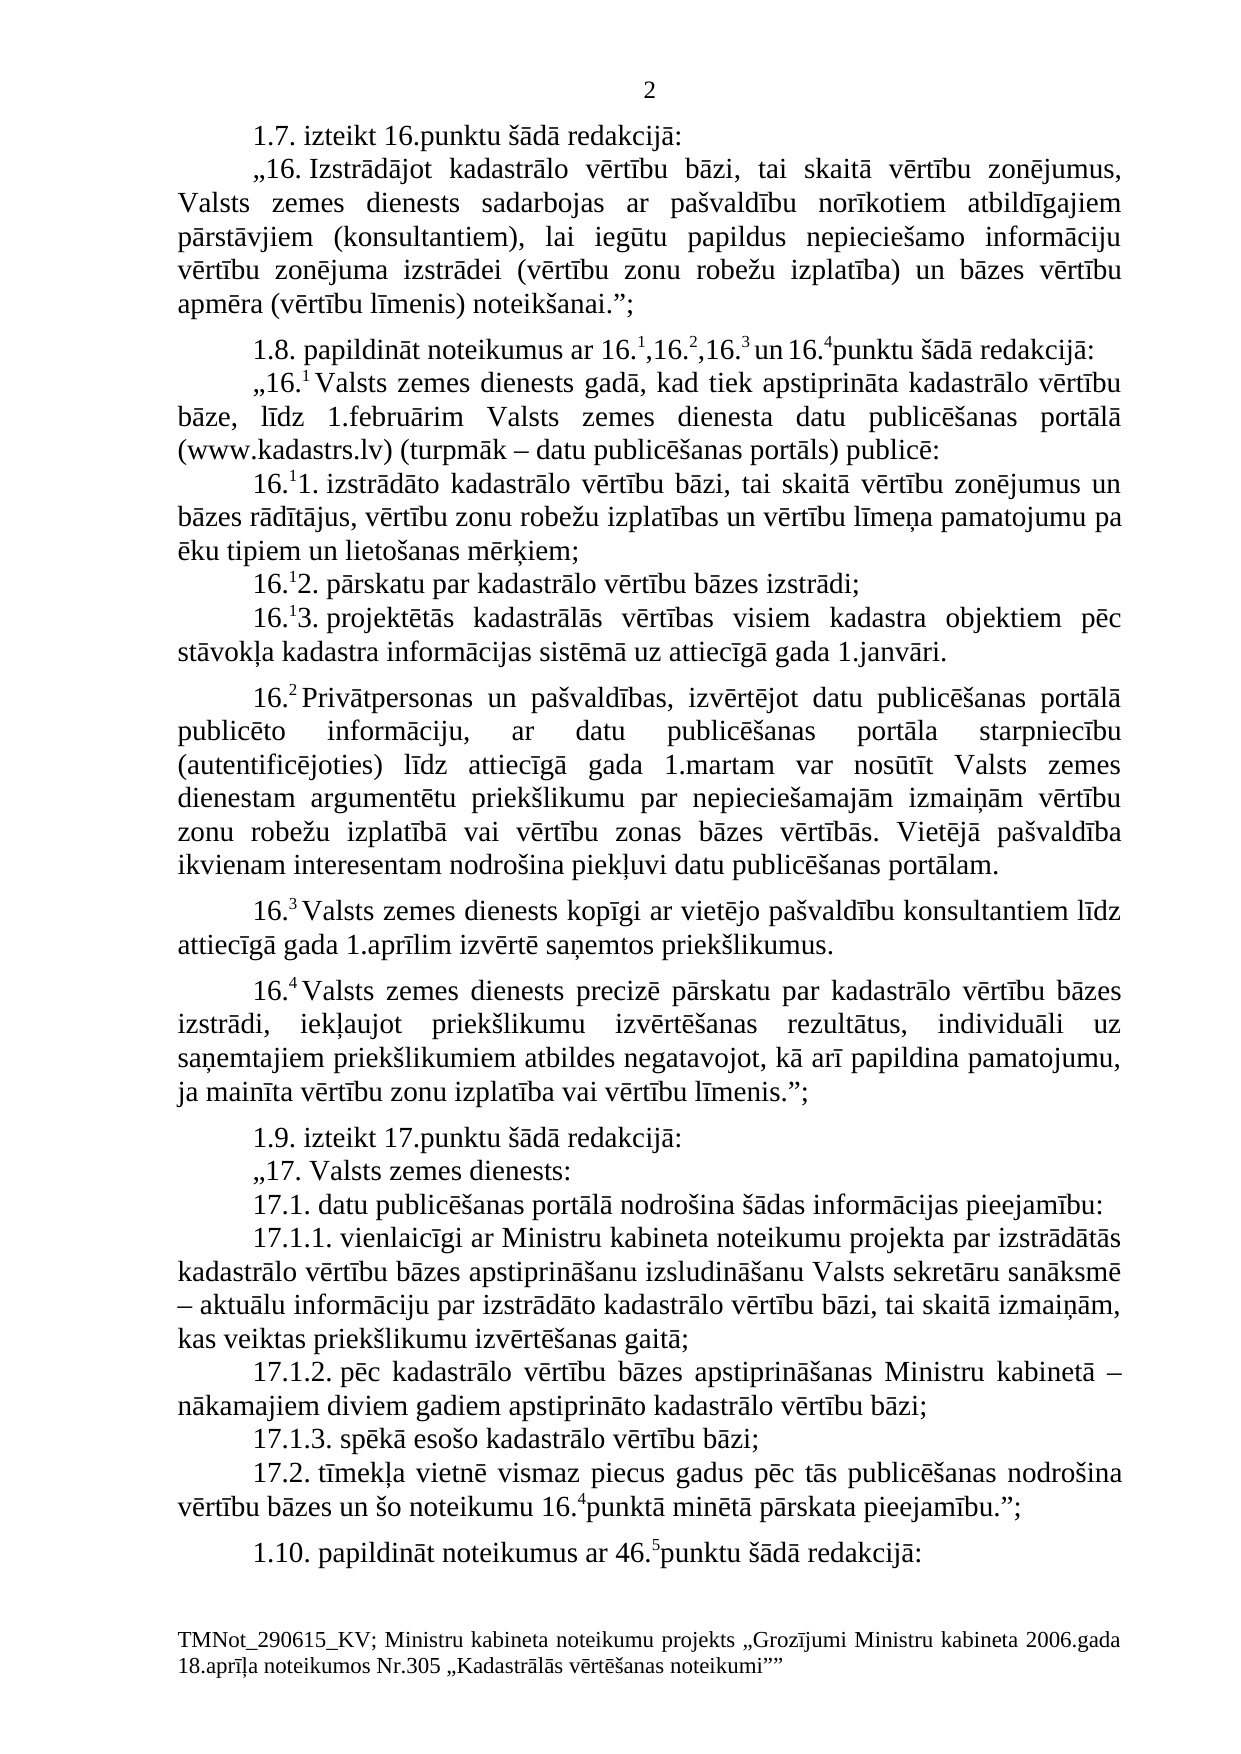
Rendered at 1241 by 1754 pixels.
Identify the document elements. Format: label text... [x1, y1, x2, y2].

text 16.3 Valsts zemes dienests kopīgi ar vietējo pašvaldību konsultantiem līdz attiecīgā gada 1.aprīlim izvērtē saņemtos priekšlikumus. [177, 893, 1122, 961]
text 17.1.1. vienlaicīgi ar Ministru kabineta noteikumu projekta par izstrādātās kadastrālo vērtību bāzes apstiprināšanu izsludināšanu Valsts sekretāru sanāksmē – aktuālu informāciju par izstrādāto kadastrālo vērtību bāzi, tai skaitā izmaiņām, kas veiktas priekšlikumu izvērtēšanas gaitā; [177, 1220, 1122, 1354]
text „16. Izstrādājot kadastrālo vērtību bāzi, tai skaitā vērtību zonējumus, Valsts zemes dienests sadarbojas ar pašvaldību norīkotiem atbildīgajiem pārstāvjiem (konsultantiem), lai iegūtu papildus nepieciešamo informāciju vērtību zonējuma izstrādei (vērtību zonu robežu izplatība) un bāzes vērtību apmēra (vērtību līmenis) noteikšanai.”; [177, 152, 1122, 319]
text 16.12. pārskatu par kadastrālo vērtību bāzes izstrādi; [177, 567, 1122, 600]
text 17.1.3. spēkā esošo kadastrālo vērtību bāzi; [177, 1422, 1122, 1455]
text „17. Valsts zemes dienests: [177, 1153, 1122, 1187]
text 1.10. papildināt noteikumus ar 46.5punktu šādā redakcijā: [177, 1535, 1122, 1568]
text 16.2 Privātpersonas un pašvaldības, izvērtējot datu publicēšanas portālā publicēto informāciju, ar datu publicēšanas portāla starpniecību (autentificējoties) līdz attiecīgā gada 1.martam var nosūtīt Valsts zemes dienestam argumentētu priekšlikumu par nepieciešamajām izmaiņām vērtību zonu robežu izplatībā vai vērtību zonas bāzes vērtībās. Vietējā pašvaldība ikvienam interesentam nodrošina piekļuvi datu publicēšanas portālam. [177, 680, 1122, 881]
text 17.1.2. pēc kadastrālo vērtību bāzes apstiprināšanas Ministru kabinetā – nākamajiem diviem gadiem apstiprināto kadastrālo vērtību bāzi; [177, 1354, 1122, 1422]
text 17.2. tīmekļa vietnē vismaz piecus gadus pēc tās publicēšanas nodrošina vērtību bāzes un šo noteikumu 16.4punktā minētā pārskata pieejamību.”; [177, 1455, 1122, 1522]
text 16.4 Valsts zemes dienests precizē pārskatu par kadastrālo vērtību bāzes izstrādi, iekļaujot priekšlikumu izvērtēšanas rezultātus, individuāli uz saņemtajiem priekšlikumiem atbildes negatavojot, kā arī papildina pamatojumu, ja mainīta vērtību zonu izplatība vai vērtību līmenis.”; [177, 973, 1122, 1107]
text 17.1. datu publicēšanas portālā nodrošina šādas informācijas pieejamību: [177, 1187, 1122, 1220]
text 1.9. izteikt 17.punktu šādā redakcijā: [177, 1120, 1122, 1153]
text 1.7. izteikt 16.punktu šādā redakcijā: [177, 118, 1122, 152]
text „16.1 Valsts zemes dienests gadā, kad tiek apstiprināta kadastrālo vērtību bāze, līdz 1.februārim Valsts zemes dienesta datu publicēšanas portālā (www.kadastrs.lv) (turpmāk – datu publicēšanas portāls) publicē: [177, 365, 1122, 466]
text 16.11. izstrādāto kadastrālo vērtību bāzi, tai skaitā vērtību zonējumus un bāzes rādītājus, vērtību zonu robežu izplatības un vērtību līmeņa pamatojumu pa ēku tipiem un lietošanas mērķiem; [177, 466, 1122, 567]
text 16.13. projektētās kadastrālās vērtības visiem kadastra objektiem pēc stāvokļa kadastra informācijas sistēmā uz attiecīgā gada 1.janvāri. [177, 600, 1122, 667]
text 1.8. papildināt noteikumus ar 16.1,16.2,16.3 un 16.4punktu šādā redakcijā: [177, 332, 1122, 365]
